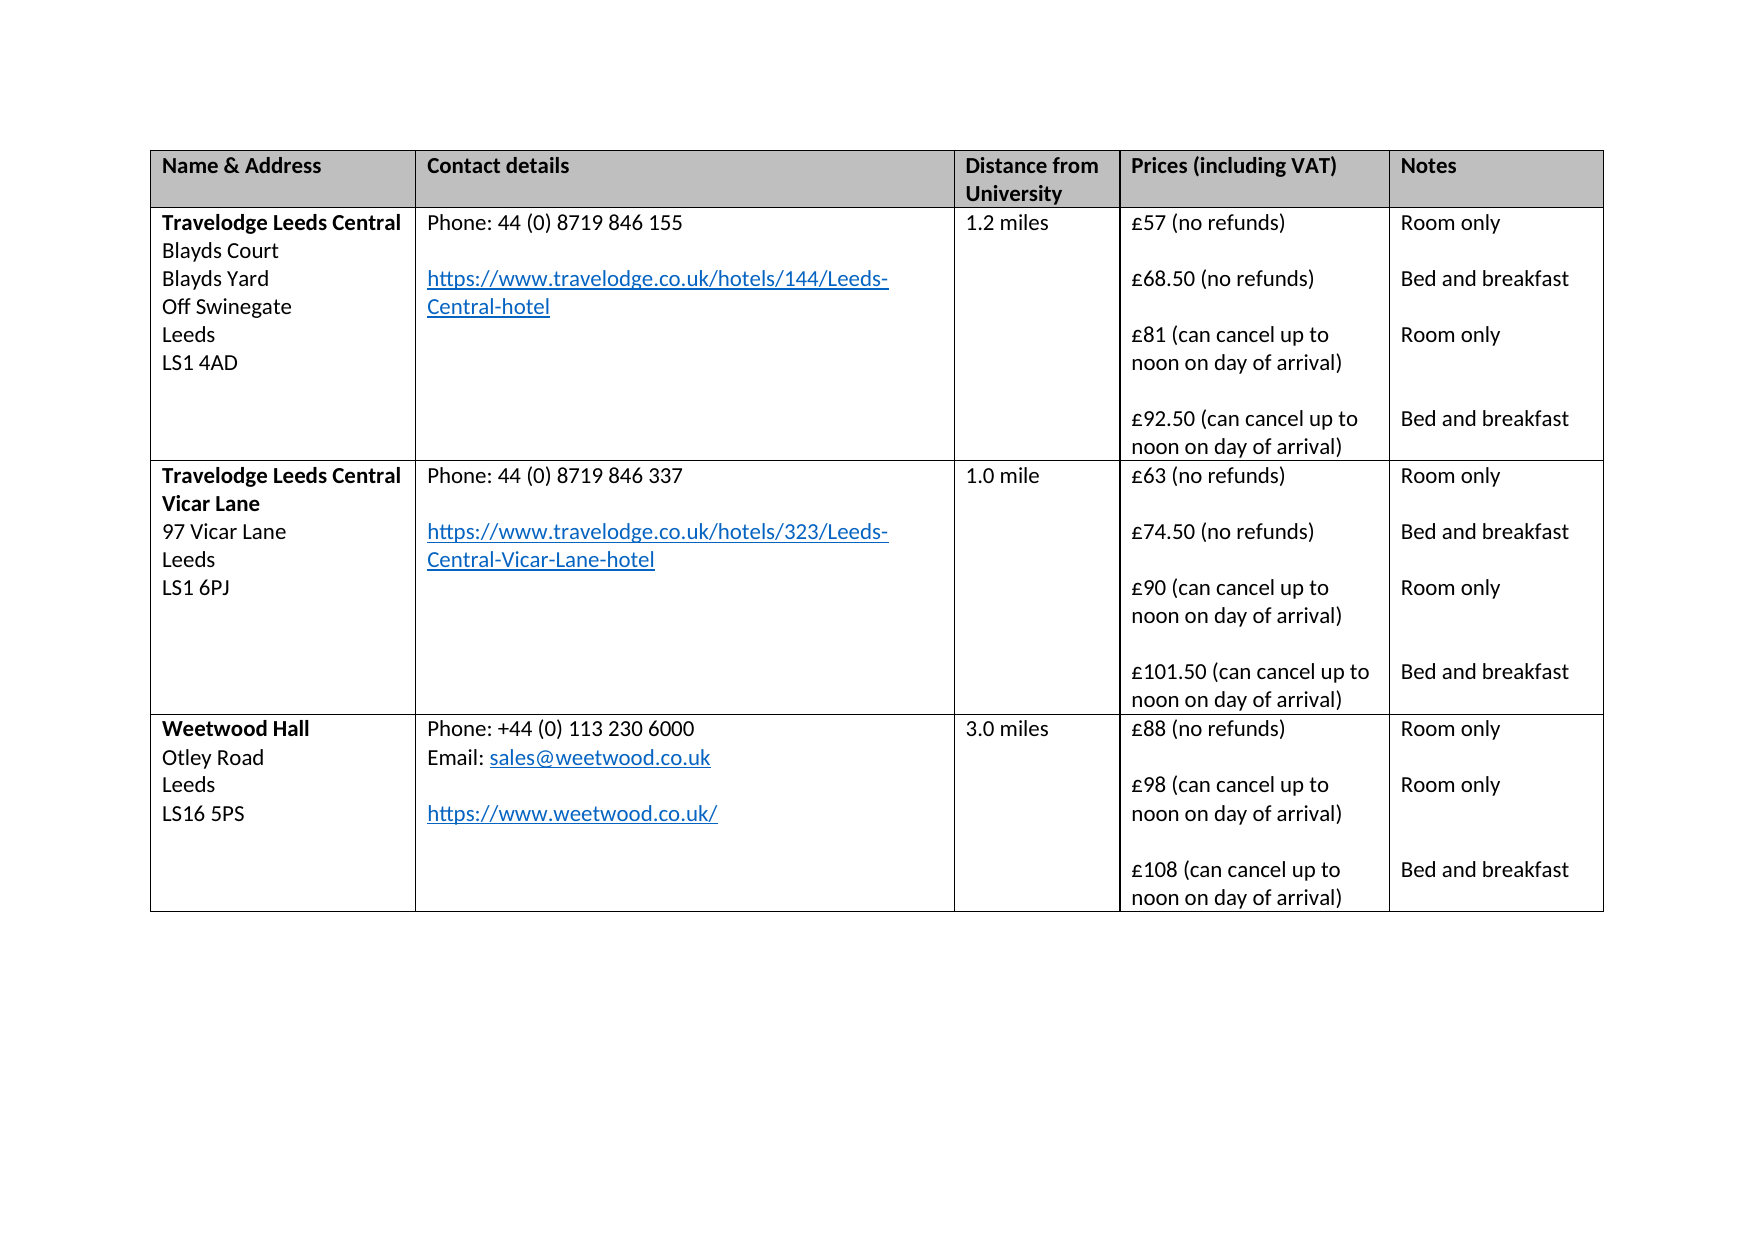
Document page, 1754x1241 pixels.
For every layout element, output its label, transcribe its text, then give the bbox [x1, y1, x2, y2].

table_cell £57 (no refunds) £68.50 (no refunds) £81 (can cancel up to noon on day of arrival) £92.50 (can cancel up to noon on day of arrival) [1121, 208, 1389, 460]
table_cell Weetwood Hall Otley Road Leeds LS16 5PS [151, 715, 415, 911]
table_header Name & Address [151, 151, 415, 207]
table_header Distance from University [955, 151, 1119, 207]
table_cell Travelodge Leeds Central Blayds Court Blayds Yard Off Swinegate Leeds LS1 4AD [151, 208, 415, 460]
table_cell 1.0 mile [955, 461, 1119, 713]
table_header Prices (including VAT) [1121, 151, 1389, 207]
table_cell Room only Bed and breakfast Room only Bed and breakfast [1390, 208, 1603, 460]
table_cell Room only Room only Bed and breakfast [1390, 715, 1603, 911]
table_cell Phone: +44 (0) 113 230 6000 Email: sales@weetwood.co.uk https://www.weetwood.co.uk/ [416, 715, 954, 911]
table_cell 3.0 miles [955, 715, 1119, 911]
table_cell 1.2 miles [955, 208, 1119, 460]
table_cell Phone: 44 (0) 8719 846 337 https://www.travelodge.co.uk/hotels/323/Leeds-Central-Vicar-Lane-hotel [416, 461, 954, 713]
table_cell £63 (no refunds) £74.50 (no refunds) £90 (can cancel up to noon on day of arrival) £101.50 (can cancel up to noon on day of arrival) [1121, 461, 1389, 713]
table_cell Room only Bed and breakfast Room only Bed and breakfast [1390, 461, 1603, 713]
table_header Contact details [416, 151, 954, 207]
table_cell Travelodge Leeds Central Vicar Lane 97 Vicar Lane Leeds LS1 6PJ [151, 461, 415, 713]
table_header Notes [1390, 151, 1603, 207]
table_cell £88 (no refunds) £98 (can cancel up to noon on day of arrival) £108 (can cancel up to noon on day of arrival) [1121, 715, 1389, 911]
table_cell Phone: 44 (0) 8719 846 155 https://www.travelodge.co.uk/hotels/144/Leeds-Central-hotel [416, 208, 954, 460]
